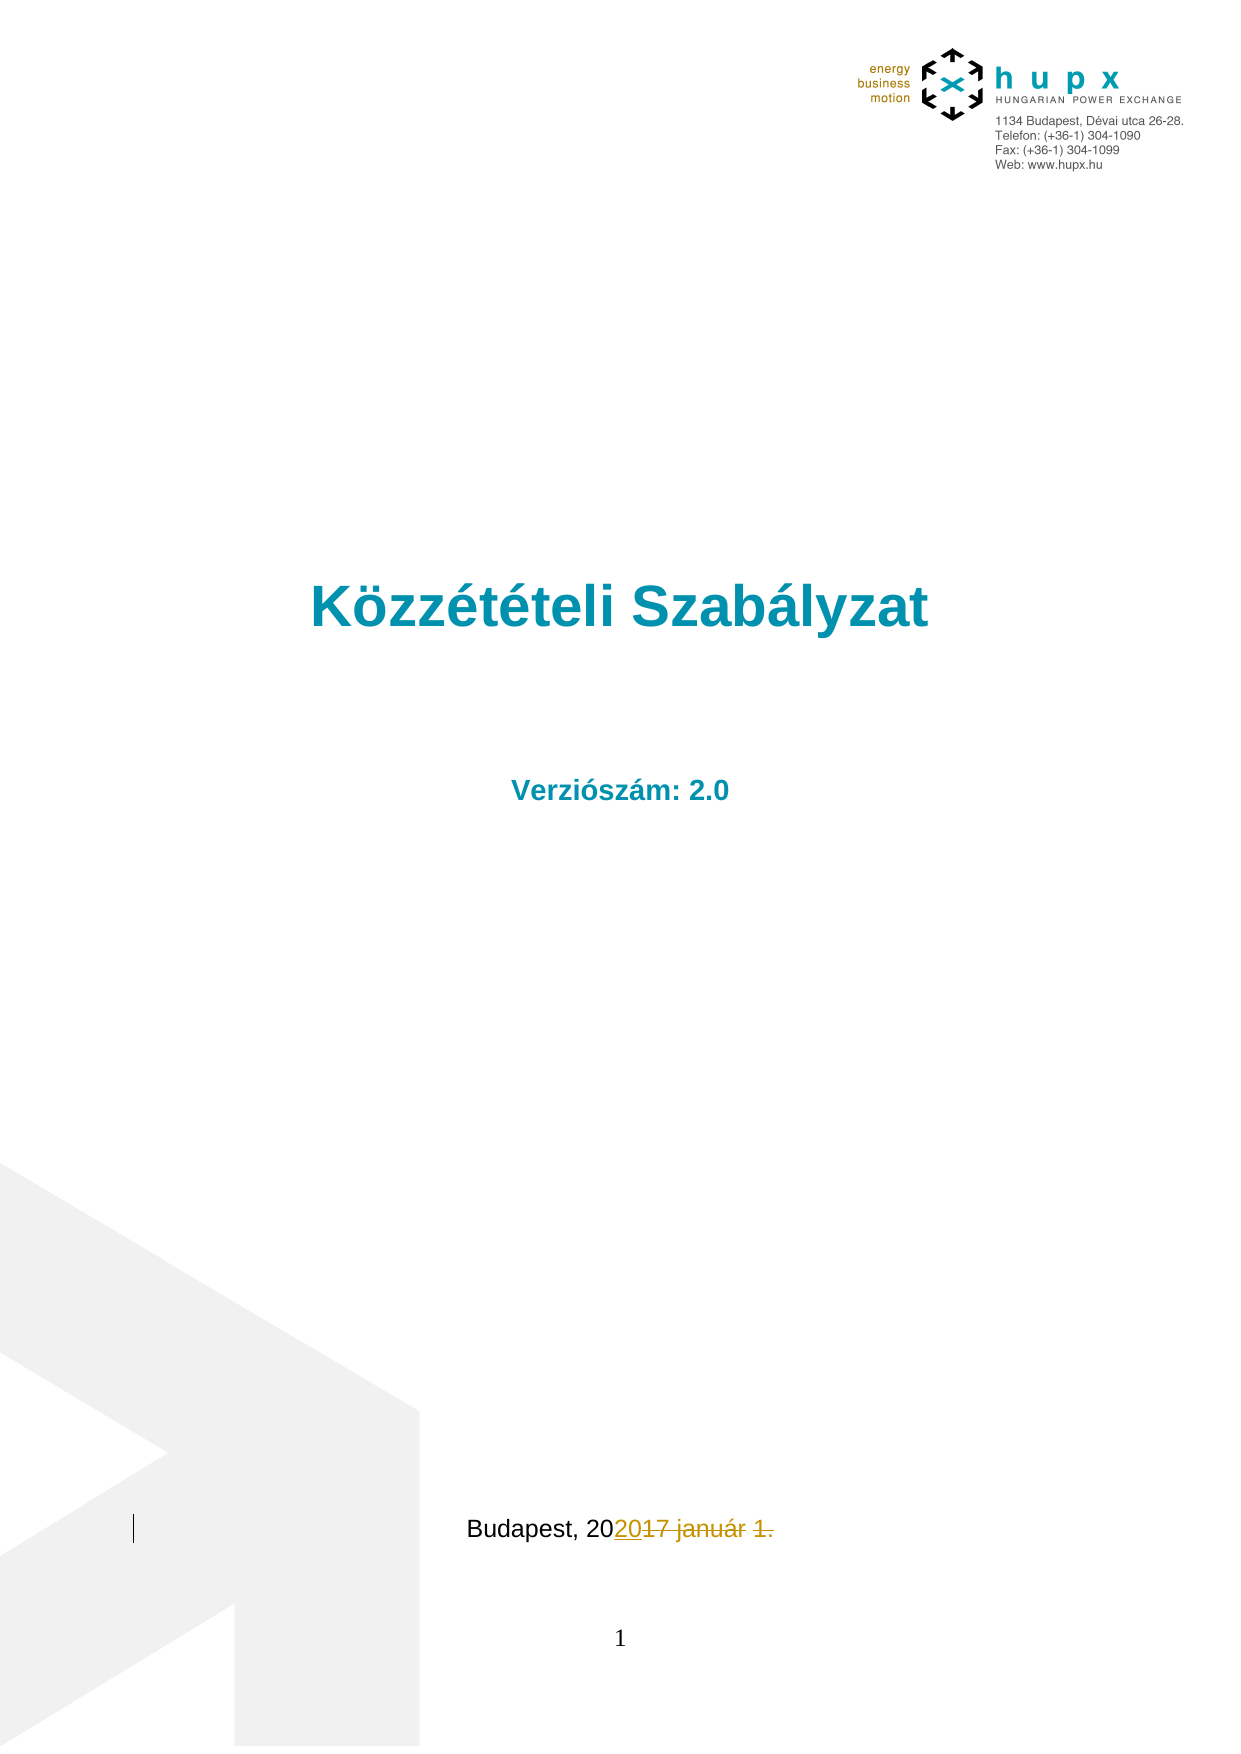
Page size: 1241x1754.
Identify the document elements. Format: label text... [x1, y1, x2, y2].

title Közzétételi Szabályzat [148, 572, 1092, 639]
picture [0, 48, 1239, 1746]
text Budapest, 20 [148, 1514, 1092, 1542]
title Verziószám: 2.0 [148, 773, 1092, 807]
